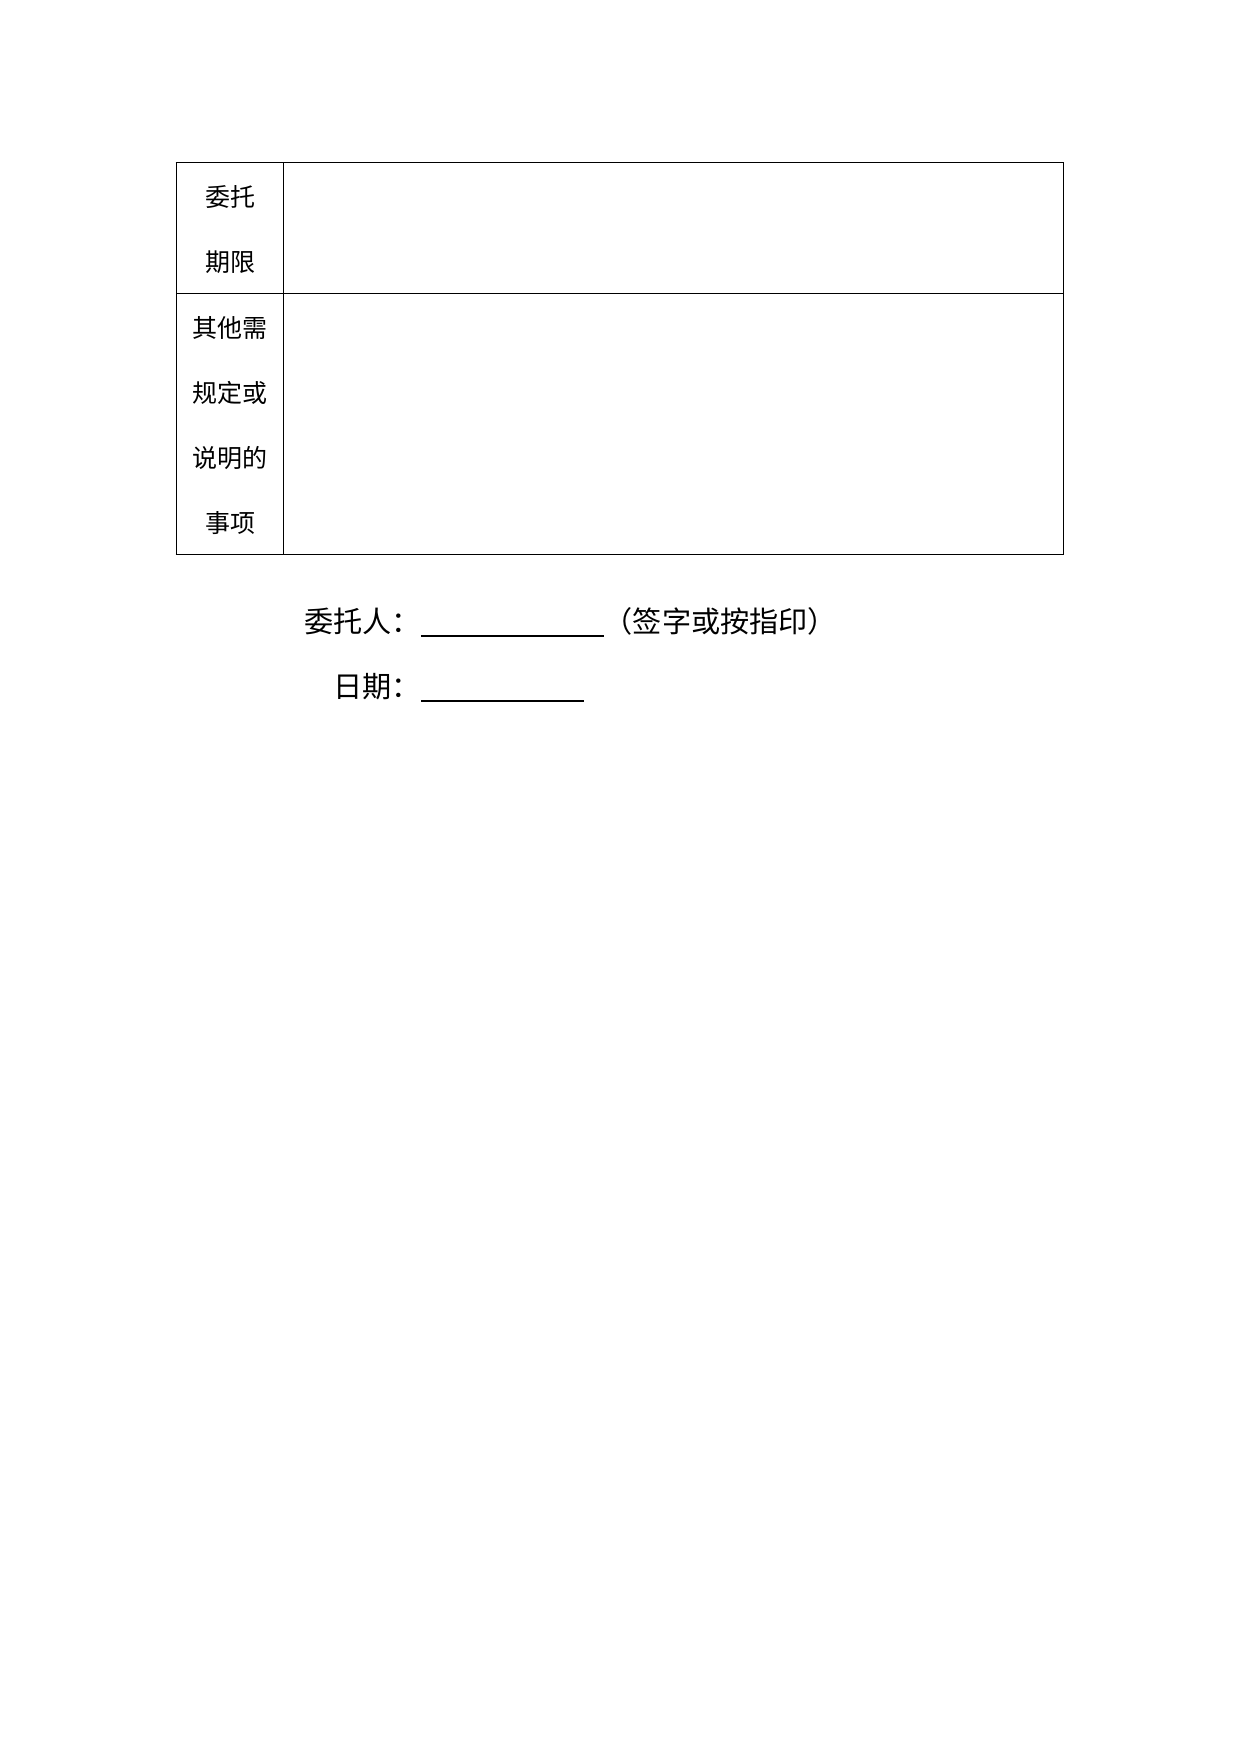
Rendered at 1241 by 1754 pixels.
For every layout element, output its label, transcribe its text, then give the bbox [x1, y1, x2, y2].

table_cell [284, 294, 1063, 554]
table_cell 其他需规定或说明的事项 [177, 294, 283, 554]
table_cell [284, 163, 1063, 293]
table_cell 委托 期限 [177, 163, 283, 293]
text 日期： [187, 653, 1053, 718]
text 委托人： （签字或按指印） [187, 588, 1053, 653]
